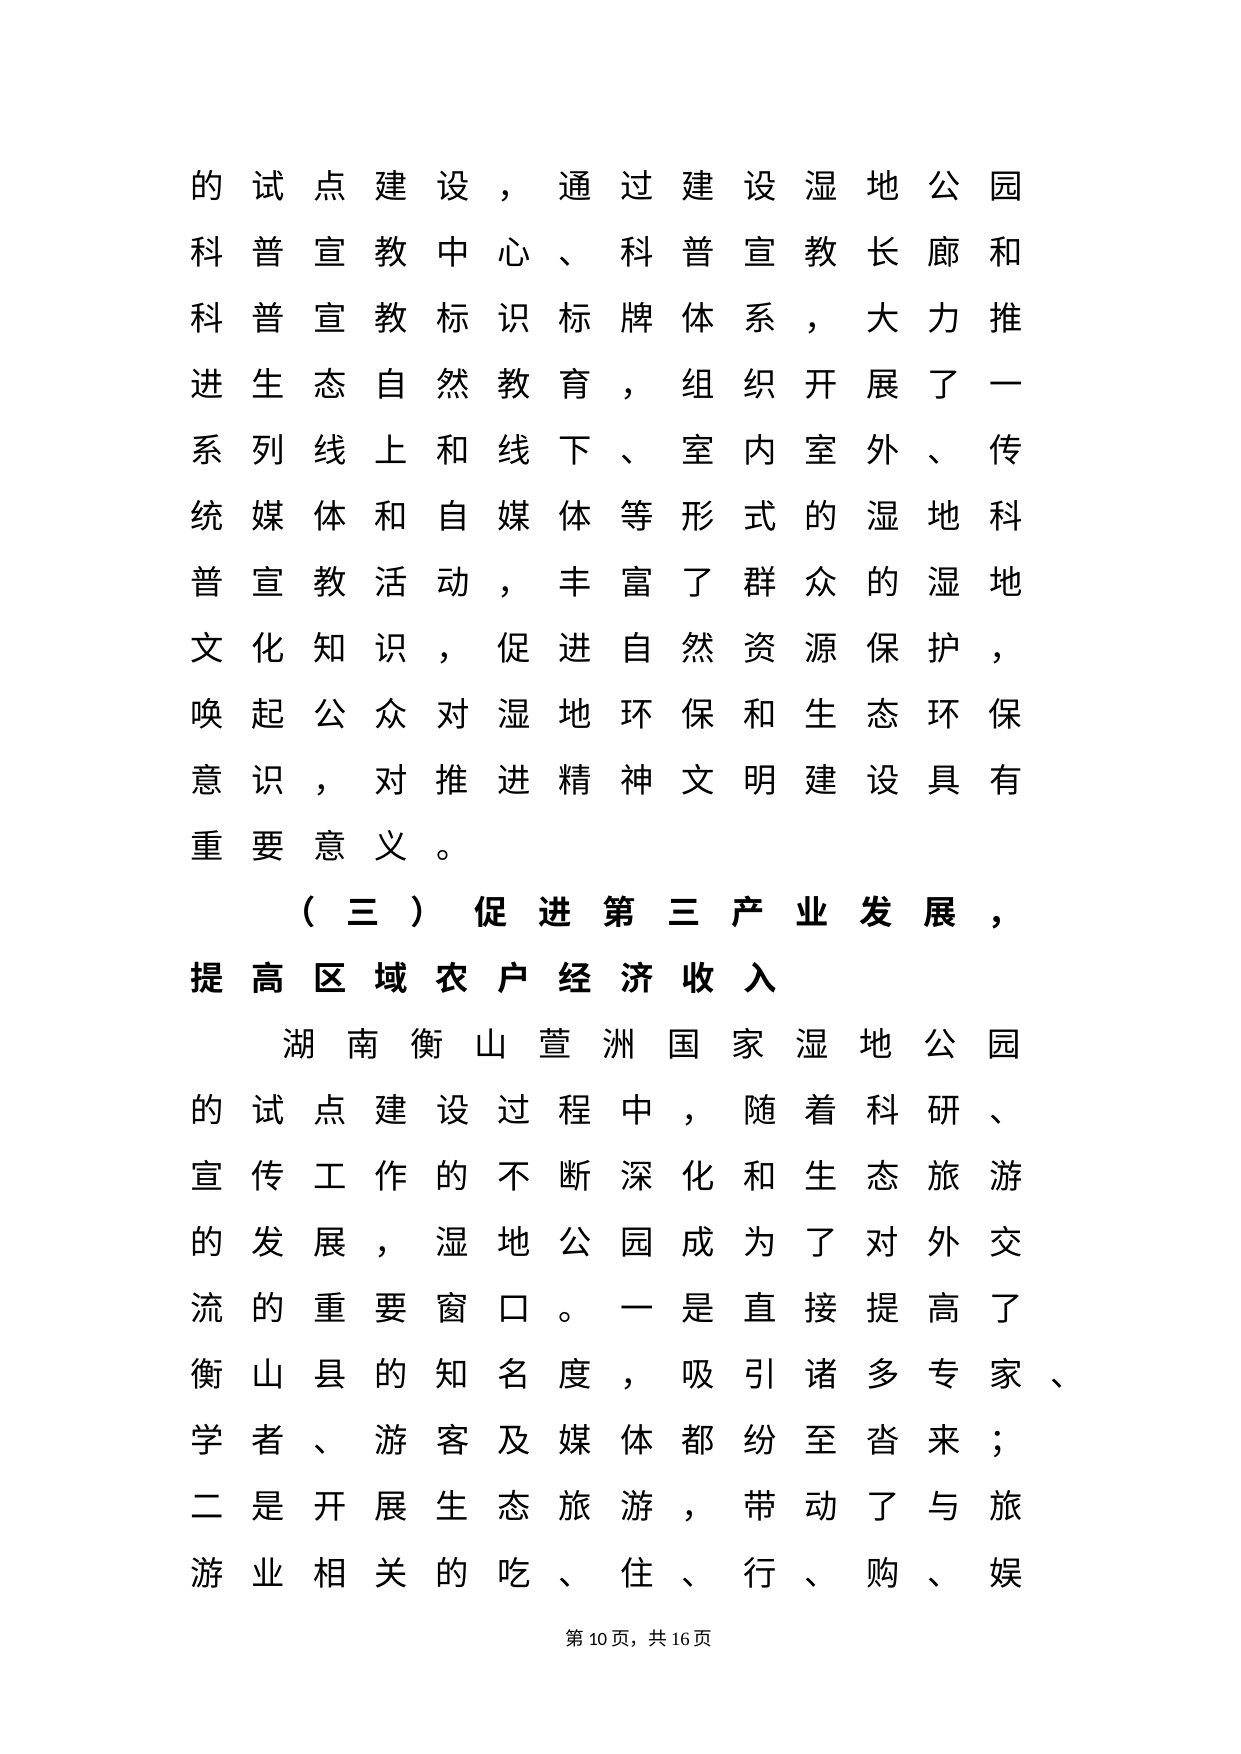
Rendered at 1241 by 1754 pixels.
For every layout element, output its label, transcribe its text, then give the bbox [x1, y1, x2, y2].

subtitle （三）促进第三产业发展，提高区域农户经济收入 [190, 877, 1050, 1009]
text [190, 151, 1050, 877]
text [190, 1009, 1050, 1603]
